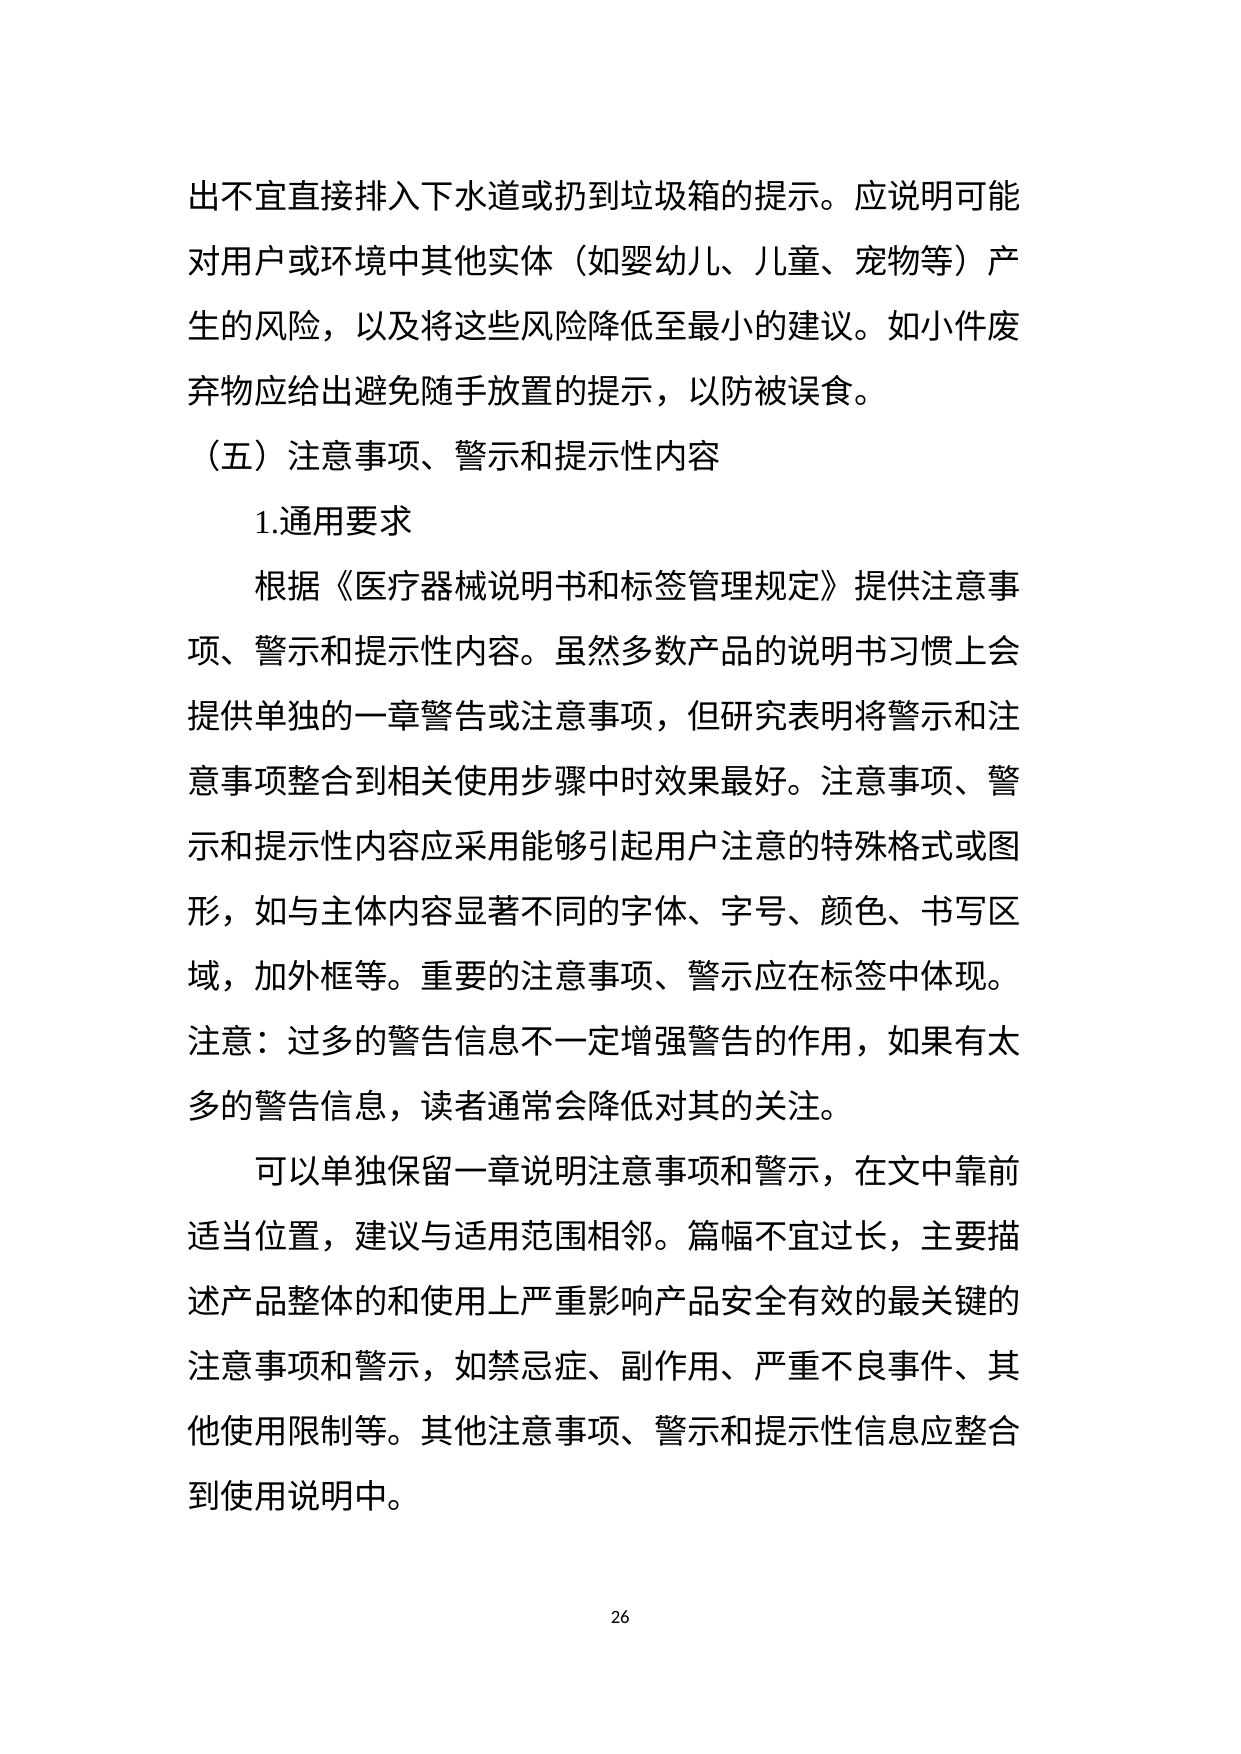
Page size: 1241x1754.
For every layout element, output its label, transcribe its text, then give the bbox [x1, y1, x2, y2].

subtitle 1.通用要求 [187, 487, 1053, 552]
text 可以单独保留一章说明注意事项和警示，在文中靠前适当位置，建议与适用范围相邻。篇幅不宜过长，主要描述产品整体的和使用上严重影响产品安全有效的最关键的注意事项和警示，如禁忌症、副作用、严重不良事件、其他使用限制等。其他注意事项、警示和提示性信息应整合到使用说明中。 [187, 1137, 1053, 1527]
subtitle （五）注意事项、警示和提示性内容 [187, 422, 1053, 487]
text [187, 162, 1053, 422]
text 根据《医疗器械说明书和标签管理规定》提供注意事项、警示和提示性内容。虽然多数产品的说明书习惯上会提供单独的一章警告或注意事项，但研究表明将警示和注意事项整合到相关使用步骤中时效果最好。注意事项、警示和提示性内容应采用能够引起用户注意的特殊格式或图形，如与主体内容显著不同的字体、字号、颜色、书写区域，加外框等。重要的注意事项、警示应在标签中体现。注意：过多的警告信息不一定增强警告的作用，如果有太多的警告信息，读者通常会降低对其的关注。 [187, 552, 1053, 1137]
